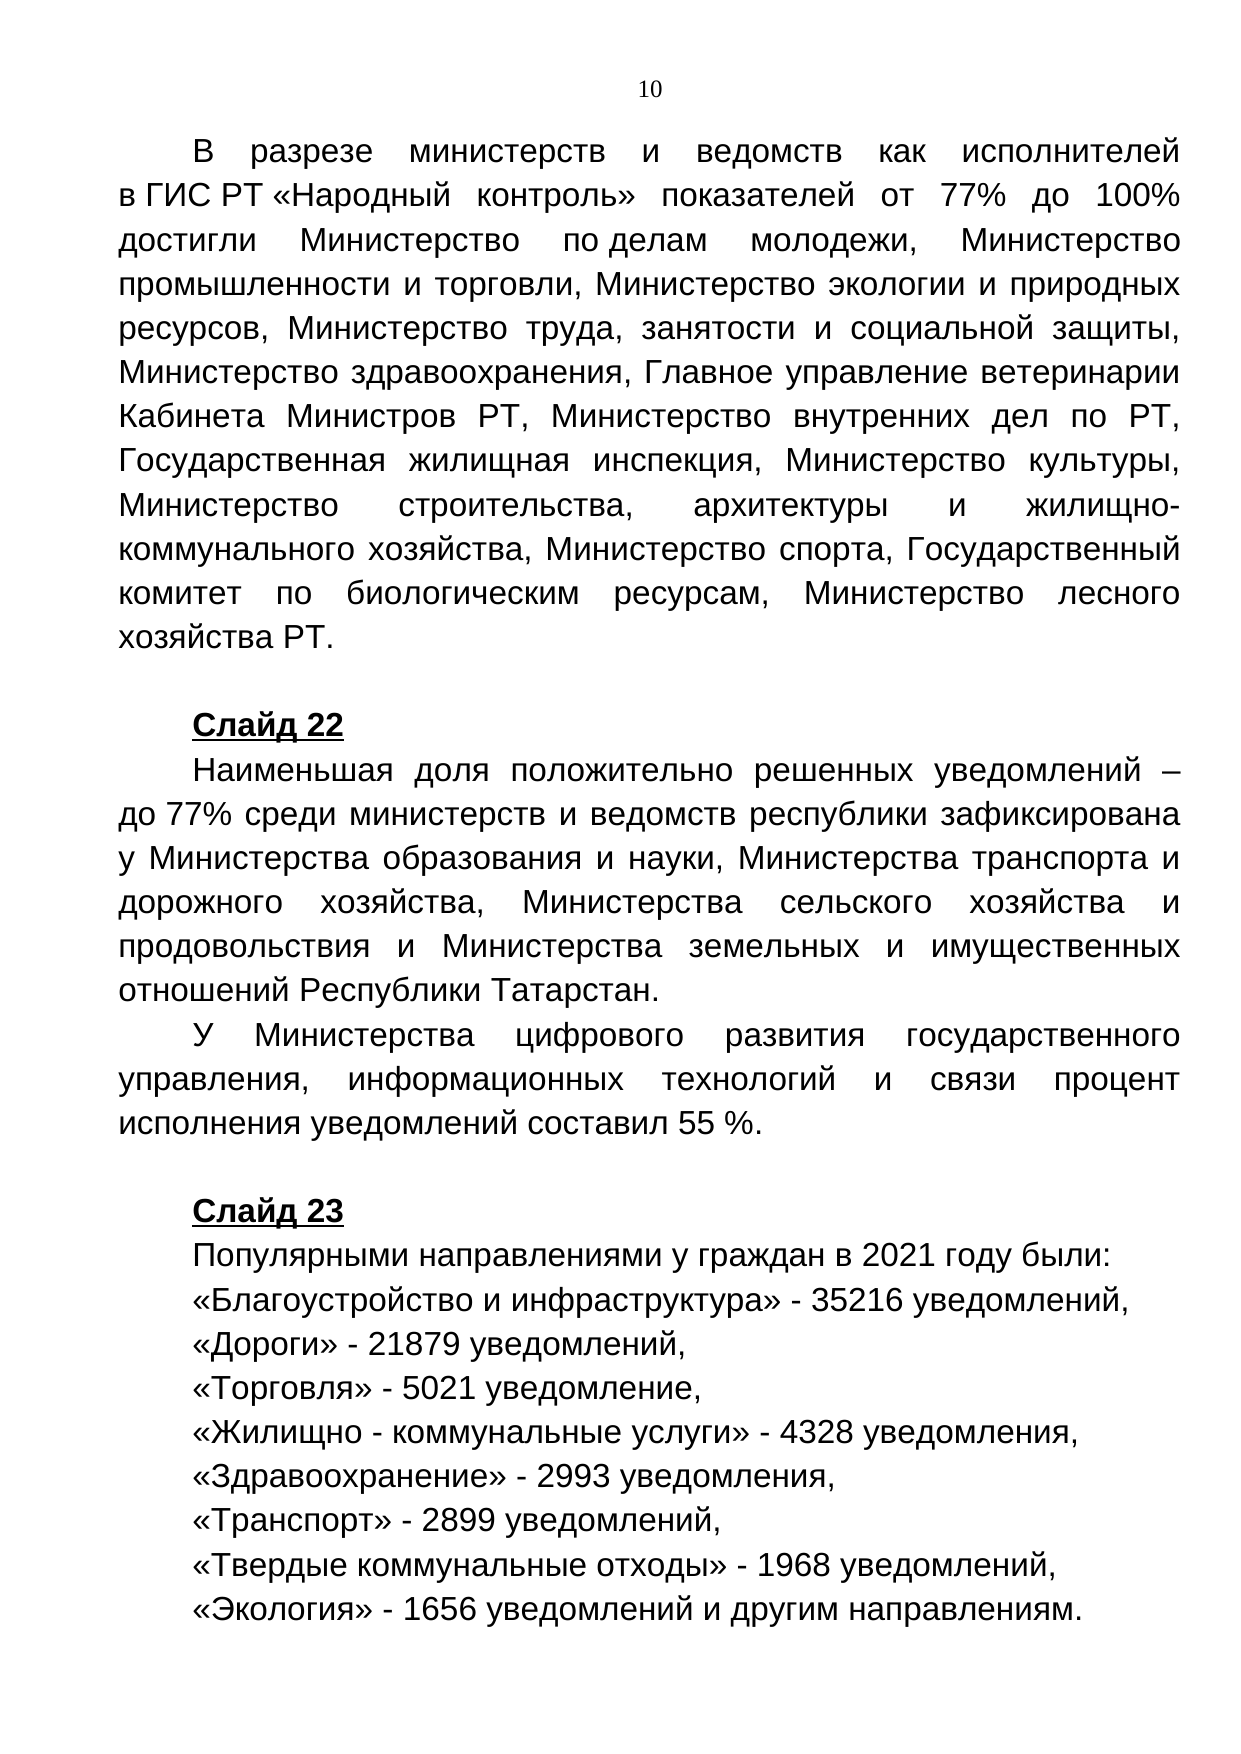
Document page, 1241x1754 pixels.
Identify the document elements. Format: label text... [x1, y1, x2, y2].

text У Министерства цифрового развития государственного управления, информационных технологий и связи процент исполнения уведомлений составил 55 %. [118, 1015, 1181, 1141]
text «Благоустройство и инфраструктура» - 35216 уведомлений, [118, 1280, 1181, 1318]
text «Дороги» - 21879 уведомлений, [118, 1324, 1181, 1362]
text Слайд 22 [118, 706, 1181, 744]
text «Торговля» - 5021 уведомление, [118, 1368, 1181, 1406]
text «Жилищно - коммунальные услуги» - 4328 уведомления, [118, 1412, 1181, 1451]
text Популярными направлениями у граждан в 2021 году были: [118, 1236, 1181, 1274]
text В разрезе министерств и ведомств как исполнителей в ГИС РТ «Народный контроль» показателей от 77% до 100% достигли Министерство по делам молодежи, Министерство промышленности и торговли, Министерство экологии и природных ресурсов, Министерство труда, занятости и социальной защиты, Министерство здравоохранения, Главное управление ветеринарии Кабинета Министров РТ, Министерство внутренних дел по РТ, Государственная жилищная инспекция, Министерство культуры, Министерство строительства, архитектуры и жилищно-коммунального хозяйства, Министерство спорта, Государственный комитет по биологическим ресурсам, Министерство лесного хозяйства РТ. [118, 131, 1181, 656]
text Слайд 23 [118, 1191, 1181, 1230]
text «Экология» - 1656 уведомлений и другим направлениям. [118, 1589, 1181, 1627]
text Наименьшая доля положительно решенных уведомлений – до 77% среди министерств и ведомств республики зафиксирована у Министерства образования и науки, Министерства транспорта и дорожного хозяйства, Министерства сельского хозяйства и продовольствия и Министерства земельных и имущественных отношений Республики Татарстан. [118, 750, 1181, 1009]
text «Твердые коммунальные отходы» - 1968 уведомлений, [118, 1545, 1181, 1583]
text «Транспорт» - 2899 уведомлений, [118, 1501, 1181, 1539]
text «Здравоохранение» - 2993 уведомления, [118, 1456, 1181, 1495]
